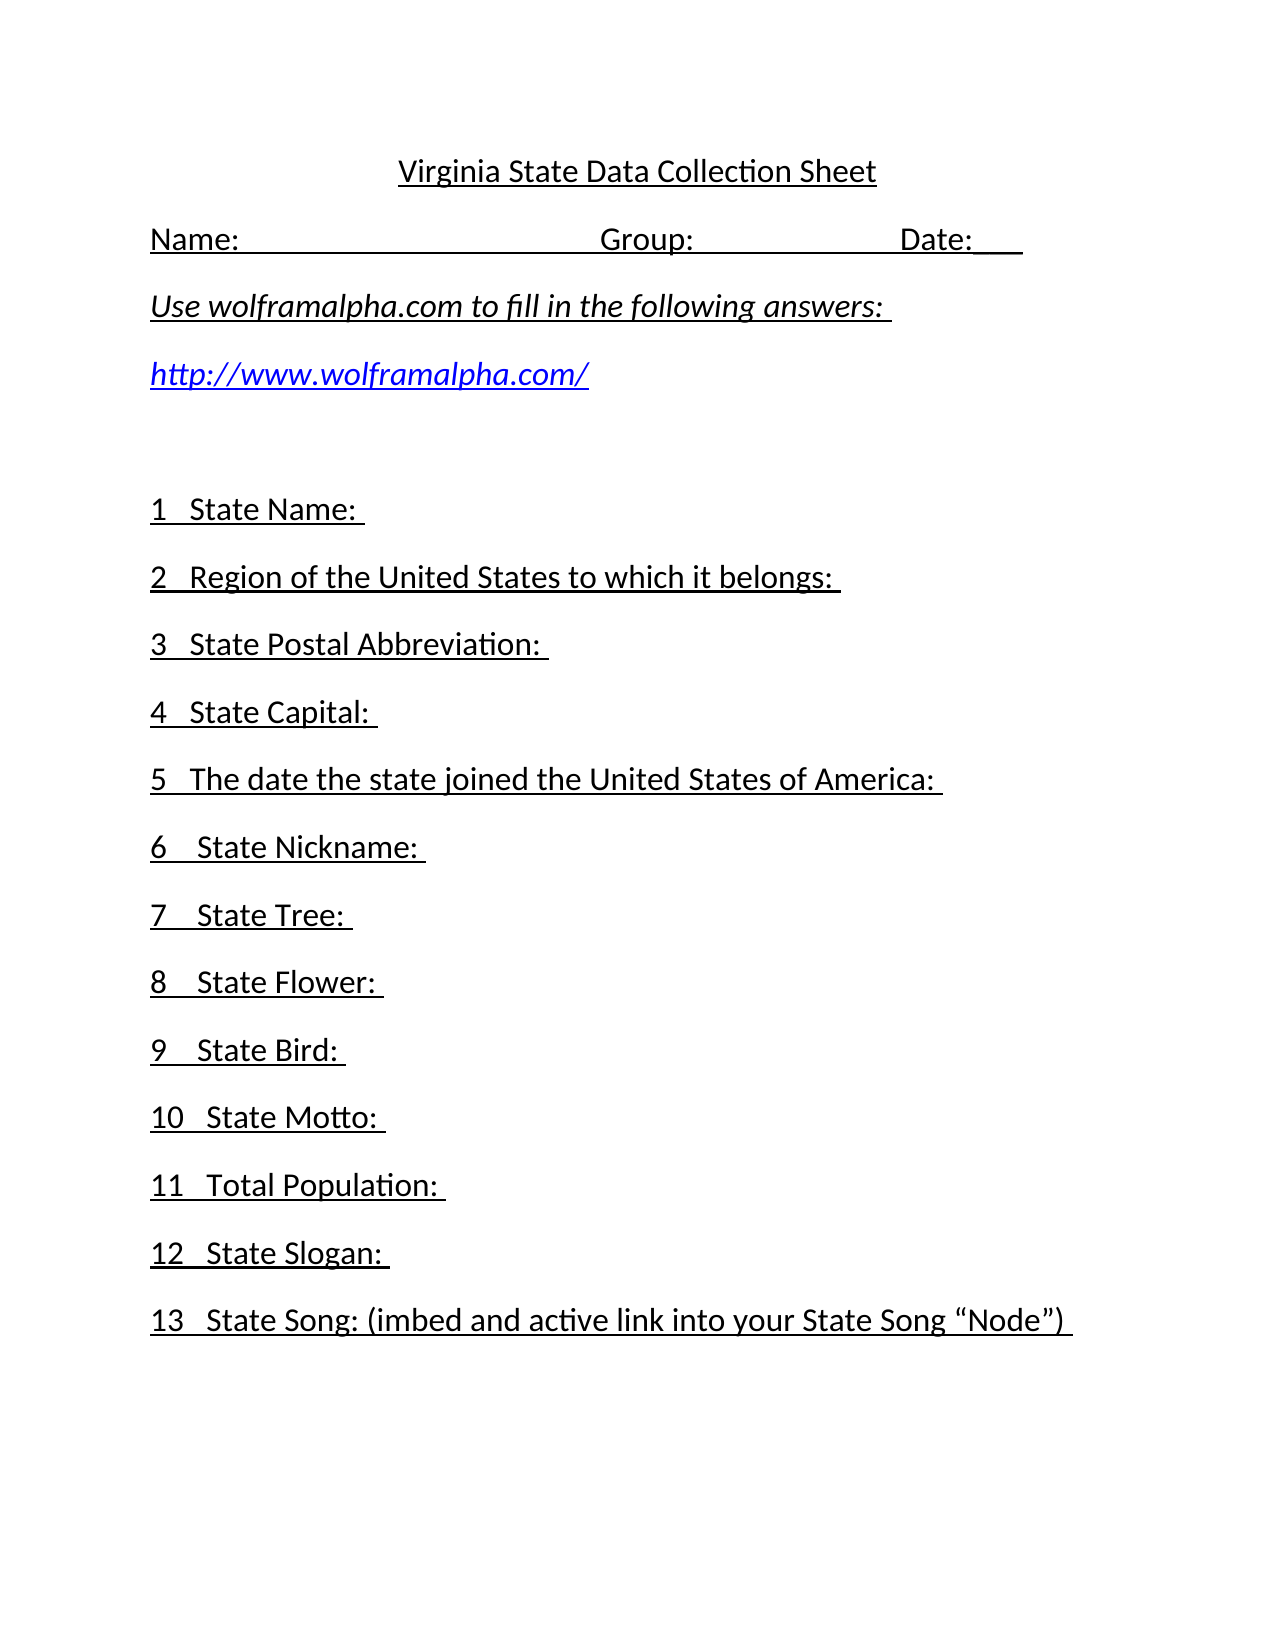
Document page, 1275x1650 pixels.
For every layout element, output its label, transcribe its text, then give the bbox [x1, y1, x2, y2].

text http://www.wolframalpha.com/ [150, 353, 1125, 393]
text 6 State Nickname: [150, 826, 1125, 867]
text 3 State Postal Abbreviation: [150, 623, 1125, 664]
text 13 State Song: (imbed and active link into your State Song “Node”) [150, 1299, 1125, 1340]
text 12 State Slogan: [150, 1232, 1125, 1272]
text 10 State Motto: [150, 1096, 1125, 1137]
text 5 The date the state joined the United States of America: [150, 758, 1125, 799]
text 1 State Name: [150, 488, 1125, 529]
text 9 State Bird: [150, 1029, 1125, 1069]
text 11 Total Population: [150, 1164, 1125, 1205]
text Virginia State Data Collection Sheet [150, 150, 1125, 191]
text 4 State Capital: [150, 691, 1125, 732]
text 8 State Flower: [150, 961, 1125, 1002]
text 7 State Tree: [150, 894, 1125, 934]
text Use wolframalpha.com to fill in the following answers: [150, 285, 1125, 326]
text 2 Region of the United States to which it belongs: [150, 556, 1125, 596]
text Name: Group: Date:___ [150, 218, 1125, 258]
